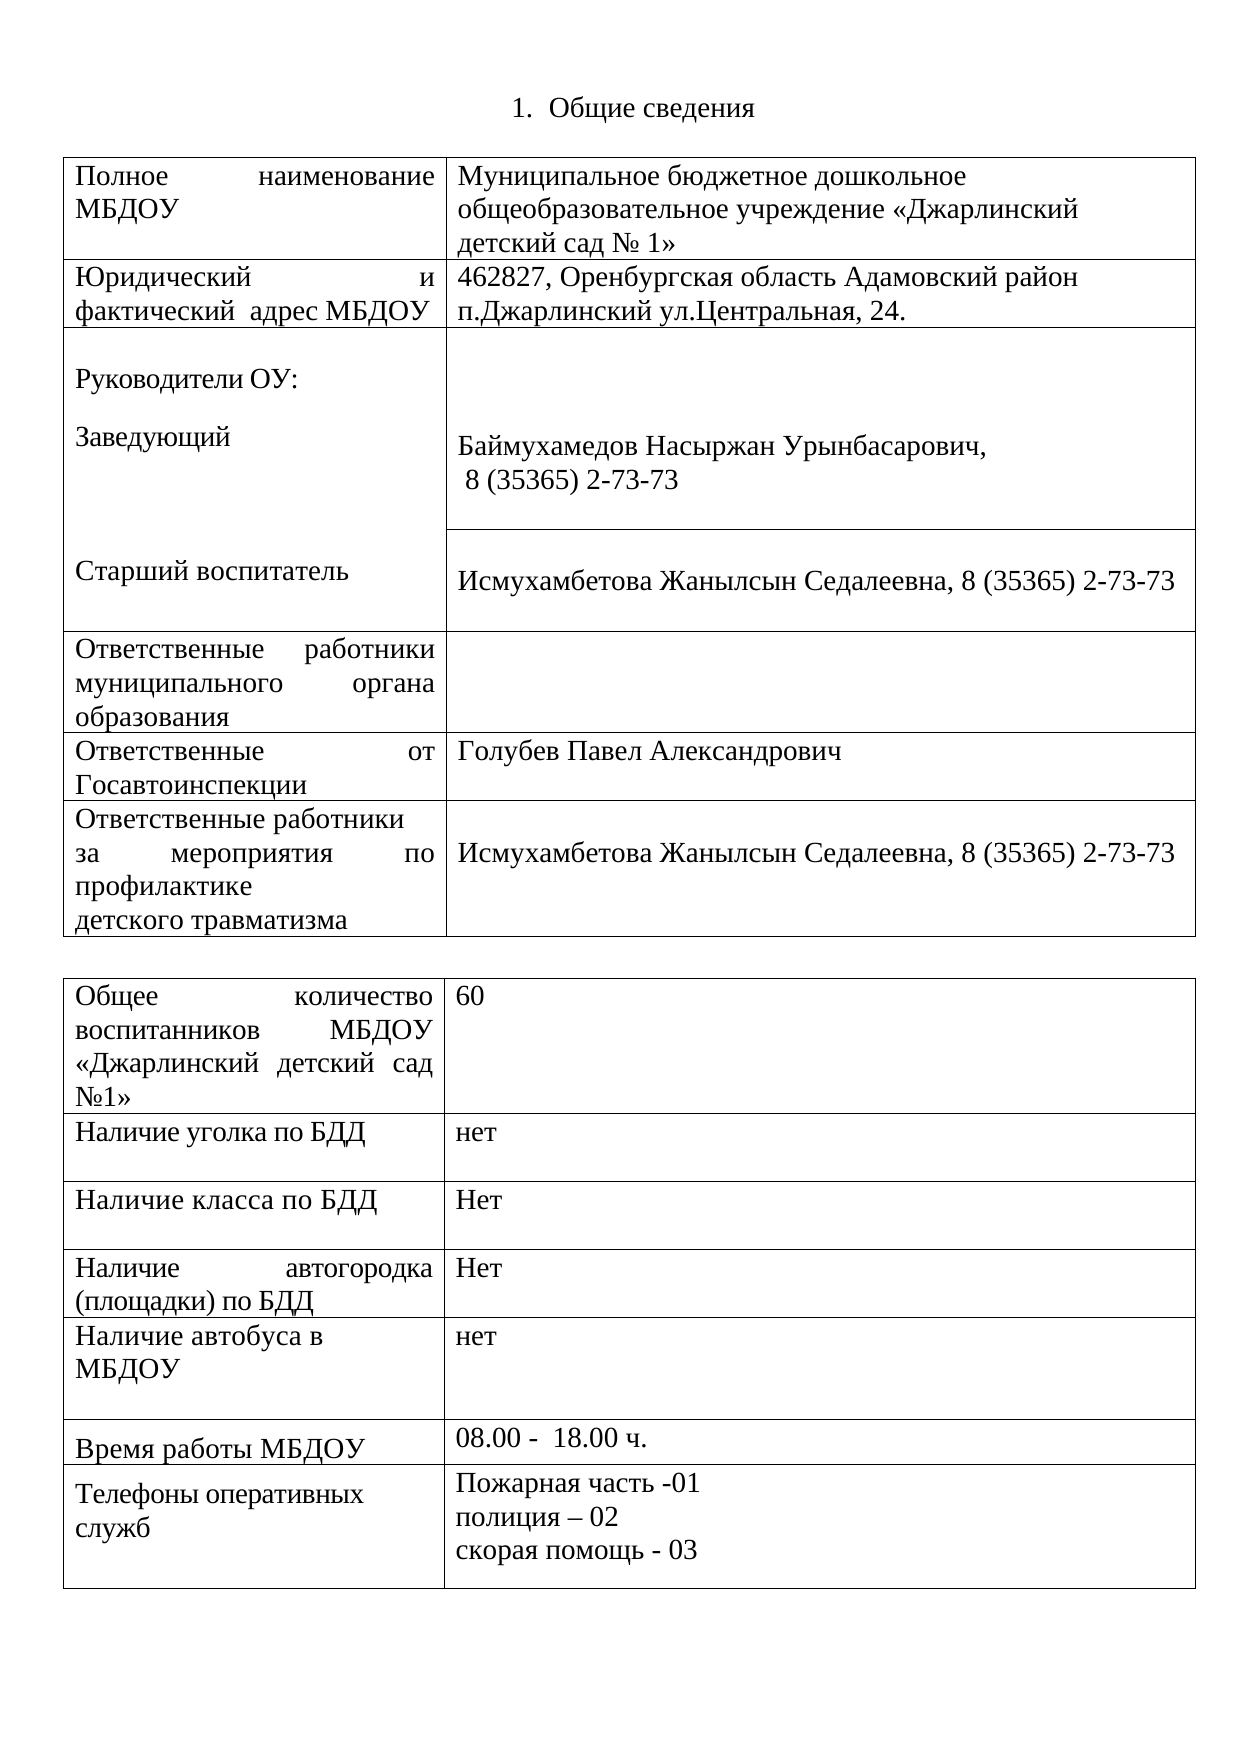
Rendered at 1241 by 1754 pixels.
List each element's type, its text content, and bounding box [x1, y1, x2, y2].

table_header 60 [445, 979, 1195, 1113]
table_cell Наличие автогородка (площадки) по БДД [64, 1250, 444, 1317]
table_cell Время работы МБДОУ [64, 1420, 444, 1464]
list Общие сведения [82, 90, 1184, 123]
table_cell нет [445, 1114, 1195, 1181]
table_cell Исмухамбетова Жанылсын Седалеевна, 8 (35365) 2-73-73 [447, 801, 1195, 936]
table_header Полное наименование МБДОУ [64, 158, 446, 258]
table_cell Наличие автобуса в МБДОУ [64, 1318, 444, 1419]
table_cell Юридический и фактический адрес МБДОУ [64, 260, 446, 327]
table_cell Руководители ОУ: Заведующий Старший воспитатель [64, 328, 446, 631]
table_cell [447, 632, 1195, 732]
table_cell Ответственные работники муниципального органа образования [64, 632, 446, 732]
table_cell Телефоны оперативных служб [64, 1465, 444, 1588]
table_cell Нет [445, 1250, 1195, 1317]
table_cell Баймухамедов Насыржан Урынбасарович, 8 (35365) 2-73-73 [447, 328, 1195, 529]
table_cell Нет [445, 1182, 1195, 1249]
table_cell Ответственные от Госавтоинспекции [64, 733, 446, 800]
table_cell Пожарная часть -01 полиция – 02 скорая помощь - 03 [445, 1465, 1195, 1588]
table_cell Голубев Павел Александрович [447, 733, 1195, 800]
table_cell Наличие уголка по БДД [64, 1114, 444, 1181]
table_cell нет [445, 1318, 1195, 1419]
table_cell Ответственные работники за мероприятия по профилактике детского травматизма [64, 801, 446, 936]
table_cell 462827, Оренбургская область Адамовский район п.Джарлинский ул.Центральная, 24. [447, 260, 1195, 327]
table_cell Исмухамбетова Жанылсын Седалеевна, 8 (35365) 2-73-73 [447, 530, 1195, 631]
table_header Общее количество воспитанников МБДОУ «Джарлинский детский сад №1» [64, 979, 444, 1113]
table_header Муниципальное бюджетное дошкольное общеобразовательное учреждение «Джарлинский детский сад № 1» [447, 158, 1195, 258]
table_cell Наличие класса по БДД [64, 1182, 444, 1249]
table_cell 08.00 - 18.00 ч. [445, 1420, 1195, 1464]
